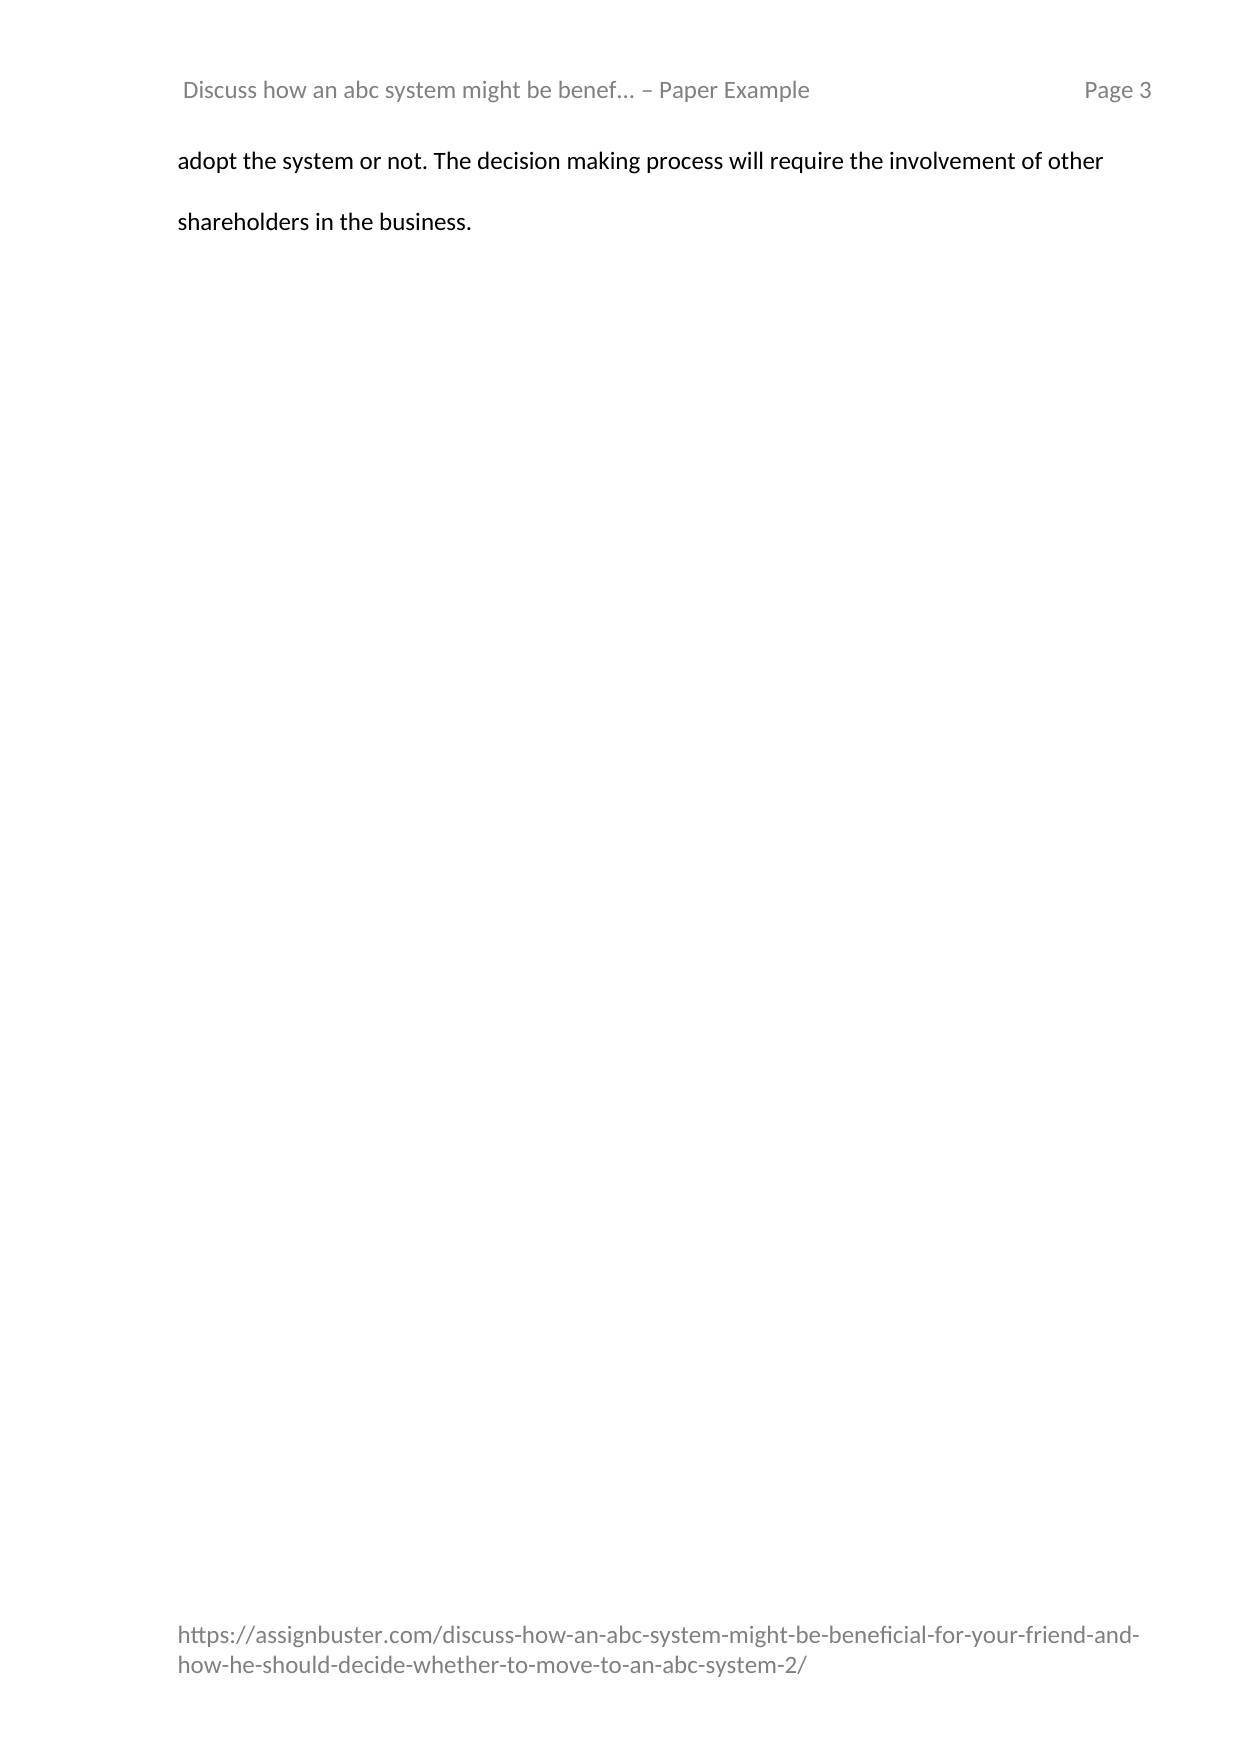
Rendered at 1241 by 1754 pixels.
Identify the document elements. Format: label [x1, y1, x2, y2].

text [177, 145, 1152, 237]
